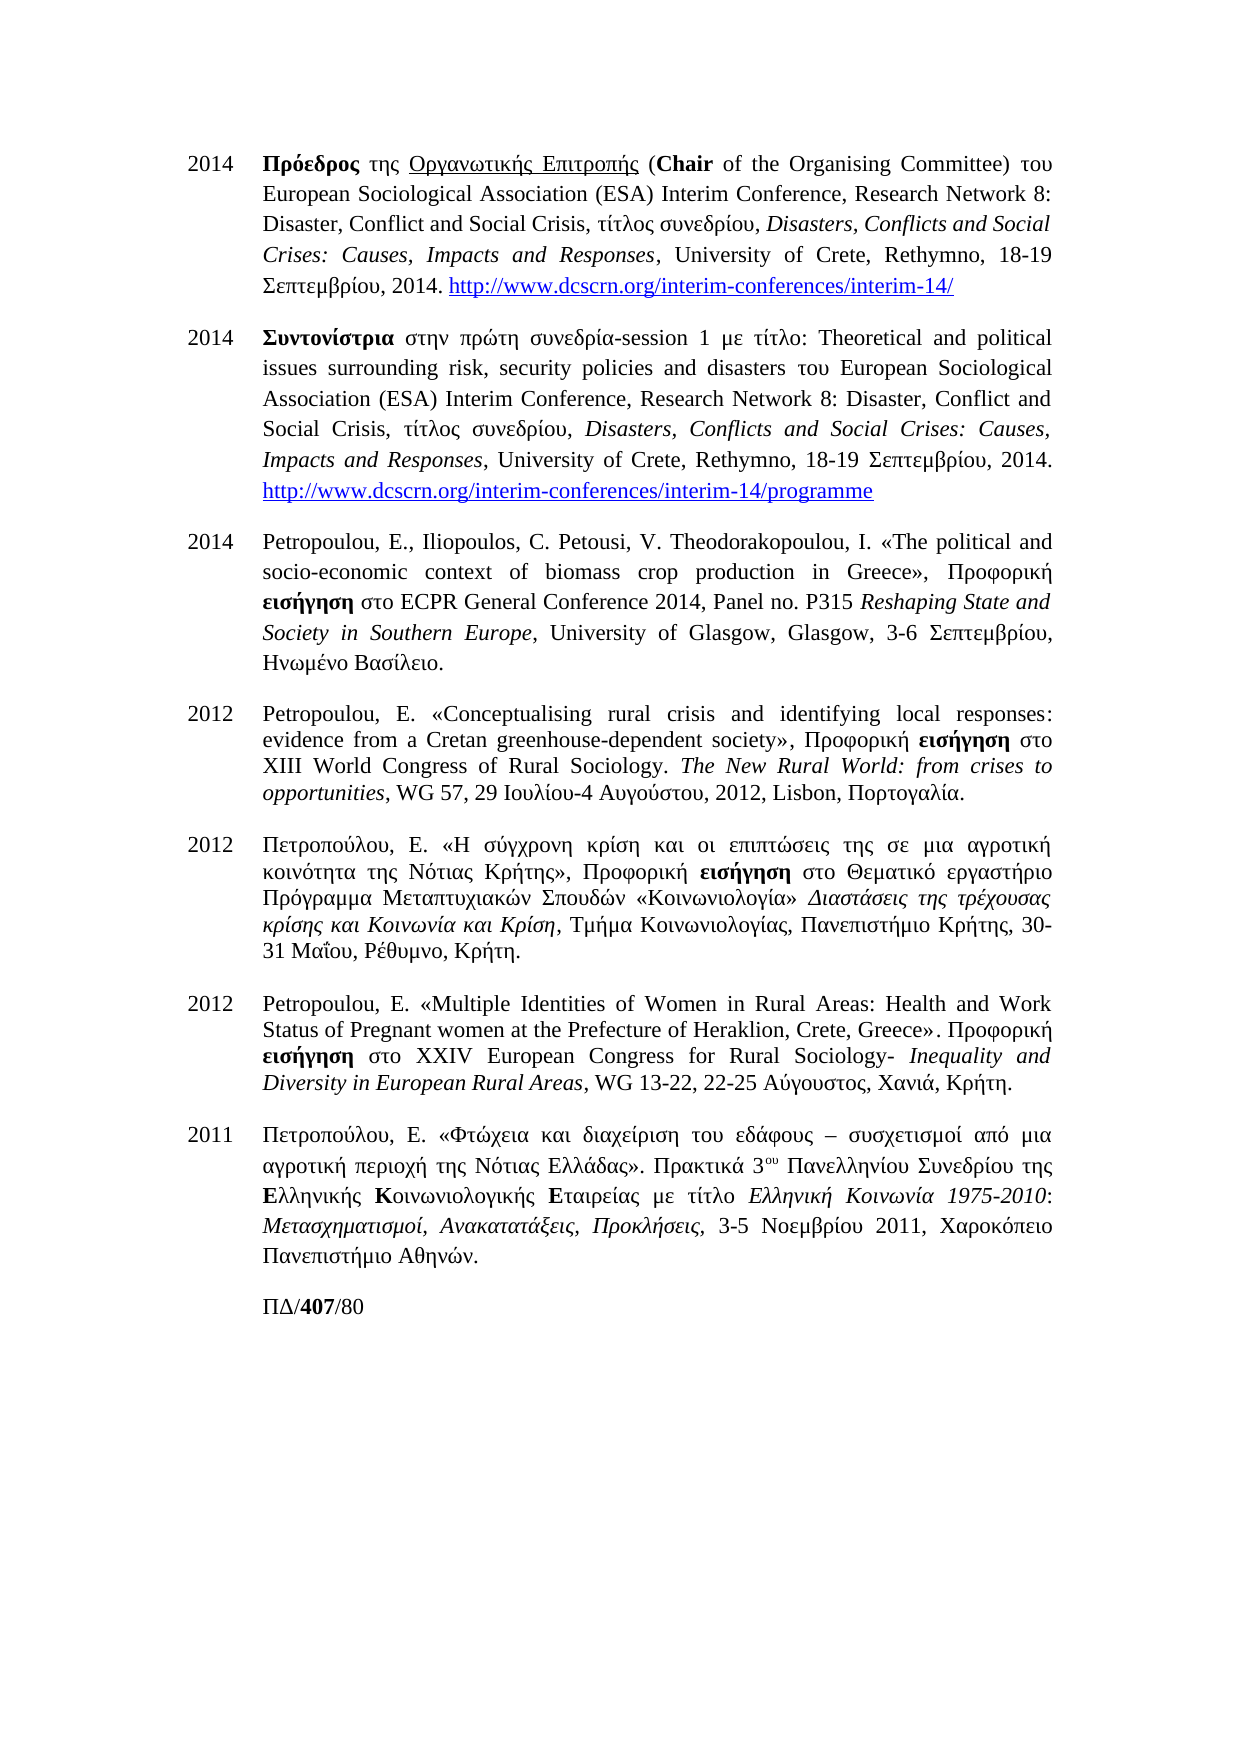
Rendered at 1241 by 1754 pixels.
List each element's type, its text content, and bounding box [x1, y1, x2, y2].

text ΠΔ/407/80 [262, 1293, 1053, 1320]
text 2014 Πρόεδρος της Οργανωτικής Επιτροπής (Chair of the Organising Committee) του European Sociological Association (ESA) Interim Conference, Research Network 8: Disaster, Conflict and Social Crisis, τίτλος συνεδρίου, Disasters, Conflicts and Social Crises: Causes, Impacts and Responses, University of Crete, Rethymno, 18-19 Σεπτεμβρίου, 2014. http://www.dcscrn.org/interim-conferences/interim-14/ [187, 150, 1053, 299]
text 2012 Petropoulou, E. «Conceptualising rural crisis and identifying local responses: evidence from a Cretan greenhouse-dependent society», Προφορική εισήγηση στο XIII World Congress of Rural Sociology. The New Rural World: from crises to opportunities, WG 57, 29 Ιουλίου-4 Αυγούστου, 2012, Lisbon, Πορτογαλία. [187, 700, 1053, 805]
text 2014 Συντονίστρια στην πρώτη συνεδρία-session 1 με τίτλο: Theoretical and political issues surrounding risk, security policies and disasters του European Sociological Association (ESA) Interim Conference, Research Network 8: Disaster, Conflict and Social Crisis, τίτλος συνεδρίου, Disasters, Conflicts and Social Crises: Causes, Impacts and Responses, University of Crete, Rethymno, 18-19 Σεπτεμβρίου, 2014. http://www.dcscrn.org/interim-conferences/interim-14/programme [187, 324, 1053, 503]
text 2011 Πετροπούλου, Ε. «Φτώχεια και διαχείριση του εδάφους – συσχετισμοί από μια αγροτική περιοχή της Νότιας Ελλάδας». Πρακτικά 3ου Πανελληνίου Συνεδρίου της Ελληνικής Κοινωνιολογικής Εταιρείας με τίτλο Ελληνική Κοινωνία 1975-2010: Μετασχηματισμοί, Ανακατατάξεις, Προκλήσεις, 3-5 Νοεμβρίου 2011, Χαροκόπειο Πανεπιστήμιο Αθηνών. [187, 1121, 1053, 1269]
text 2012 Πετροπούλου, Ε. «Η σύγχρονη κρίση και οι επιπτώσεις της σε μια αγροτική κοινότητα της Νότιας Κρήτης», Προφορική εισήγηση στο Θεματικό εργαστήριο Πρόγραμμα Μεταπτυχιακών Σπουδών «Κοινωνιολογία» Διαστάσεις της τρέχουσας κρίσης και Κοινωνία και Κρίση, Τμήμα Κοινωνιολογίας, Πανεπιστήμιο Κρήτης, 30-31 Μαΐου, Ρέθυμνο, Κρήτη. [187, 832, 1053, 963]
text 2014 Petropoulou, E., Iliopoulos, C. Petousi, V. Theodorakopoulou, I. «The political and socio-economic context of biomass crop production in Greece», Προφορική εισήγηση στο ECPR General Conference 2014, Panel no. P315 Reshaping State and Society in Southern Europe, University of Glasgow, Glasgow, 3-6 Σεπτεμβρίου, Ηνωμένο Βασίλειο. [187, 528, 1053, 675]
text 2012 Petropoulou, E. «Multiple Identities of Women in Rural Areas: Health and Work Status of Pregnant women at the Prefecture of Heraklion, Crete, Greece». Προφορική εισήγηση στο XXIV European Congress for Rural Sociology- Inequality and Diversity in European Rural Areas, WG 13-22, 22-25 Αύγουστος, Χανιά, Κρήτη. [187, 990, 1053, 1095]
